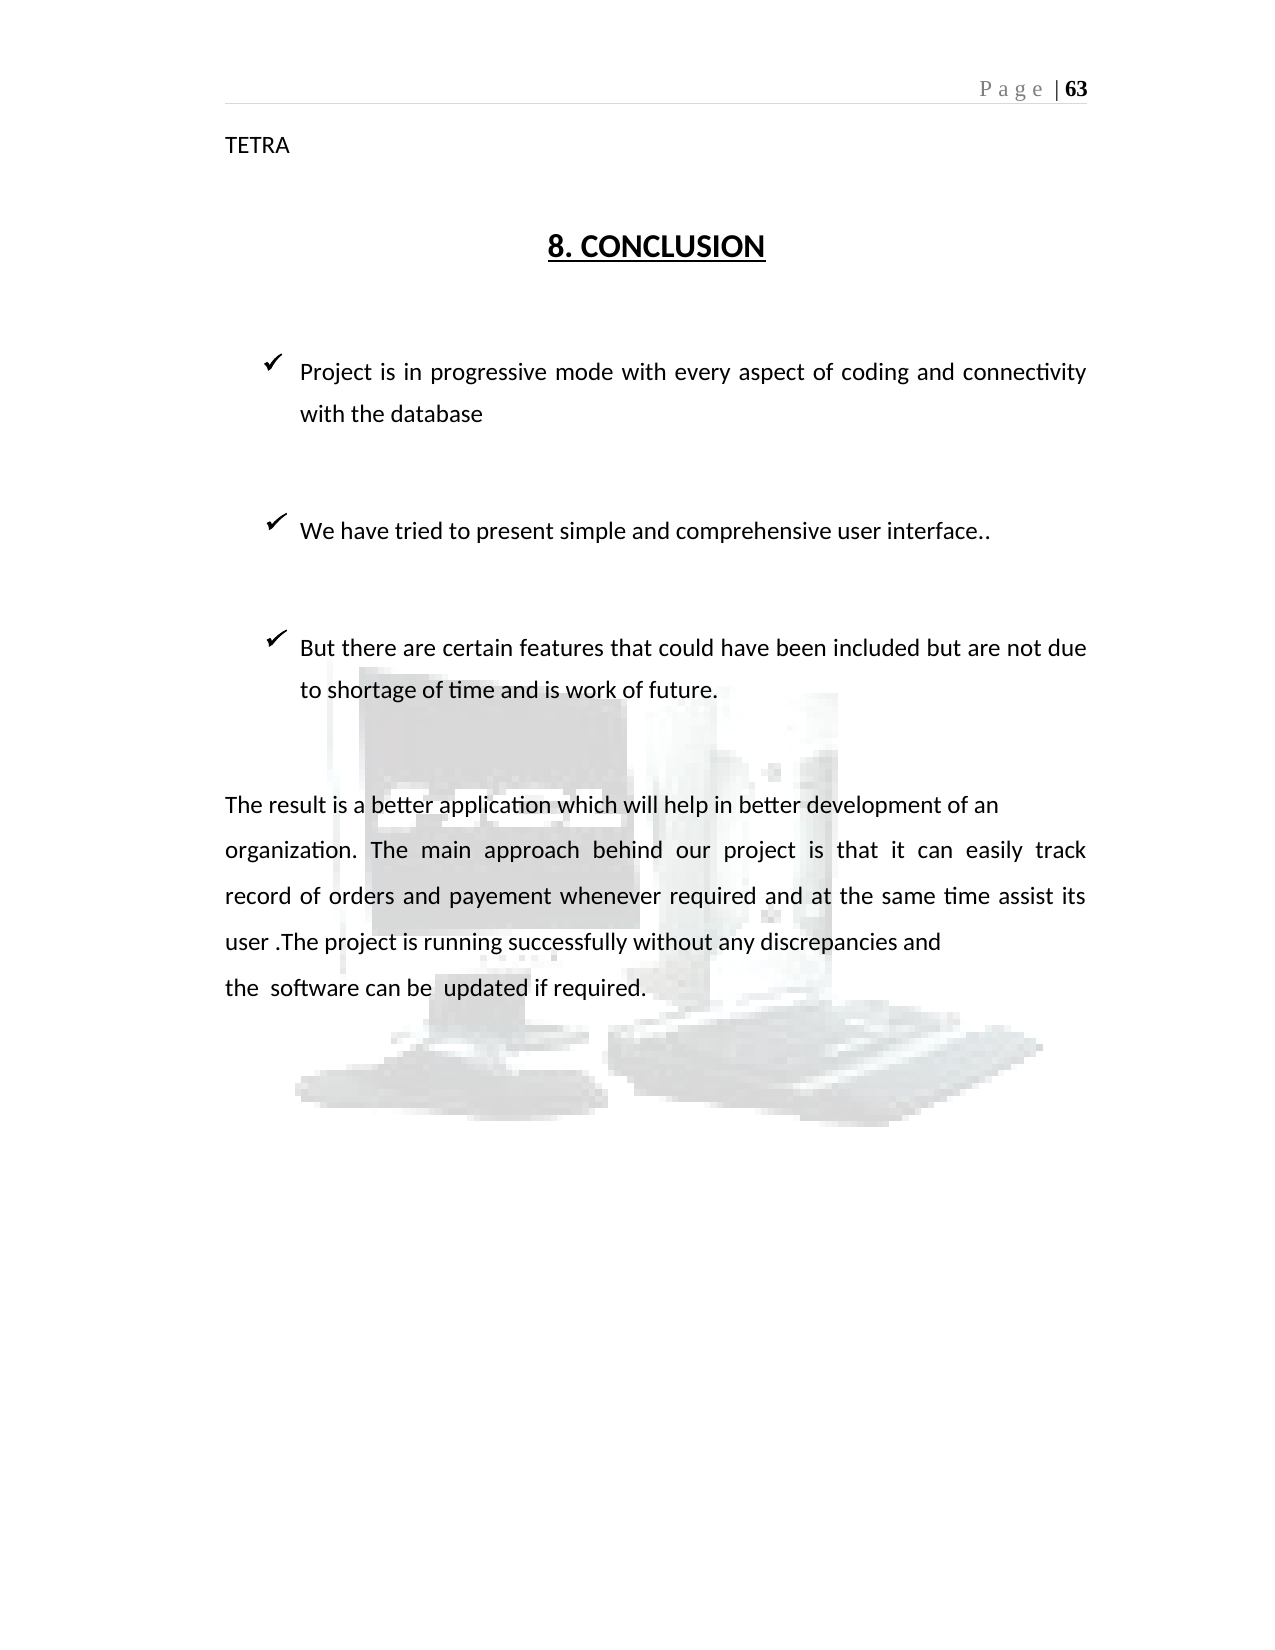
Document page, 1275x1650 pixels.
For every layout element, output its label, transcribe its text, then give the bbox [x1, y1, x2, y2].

list Project is in progressive mode with every aspect of coding and connectivity with the database [262, 356, 1087, 429]
text The result is a better application which will help in better development of an [225, 789, 1087, 819]
list But there are certain features that could have been included but are not due to shortage of time and is work of future. [262, 632, 1087, 705]
text organization. The main approach behind our project is that it can easily track record of orders and payement whenever required and at the same time assist its user .The project is running successfully without any discrepancies and [225, 834, 1087, 957]
text the software can be updated if required. [225, 972, 1087, 1002]
list We have tried to present simple and comprehensive user interface.. [262, 515, 1087, 546]
text 8. CONCLUSION [225, 225, 1087, 266]
